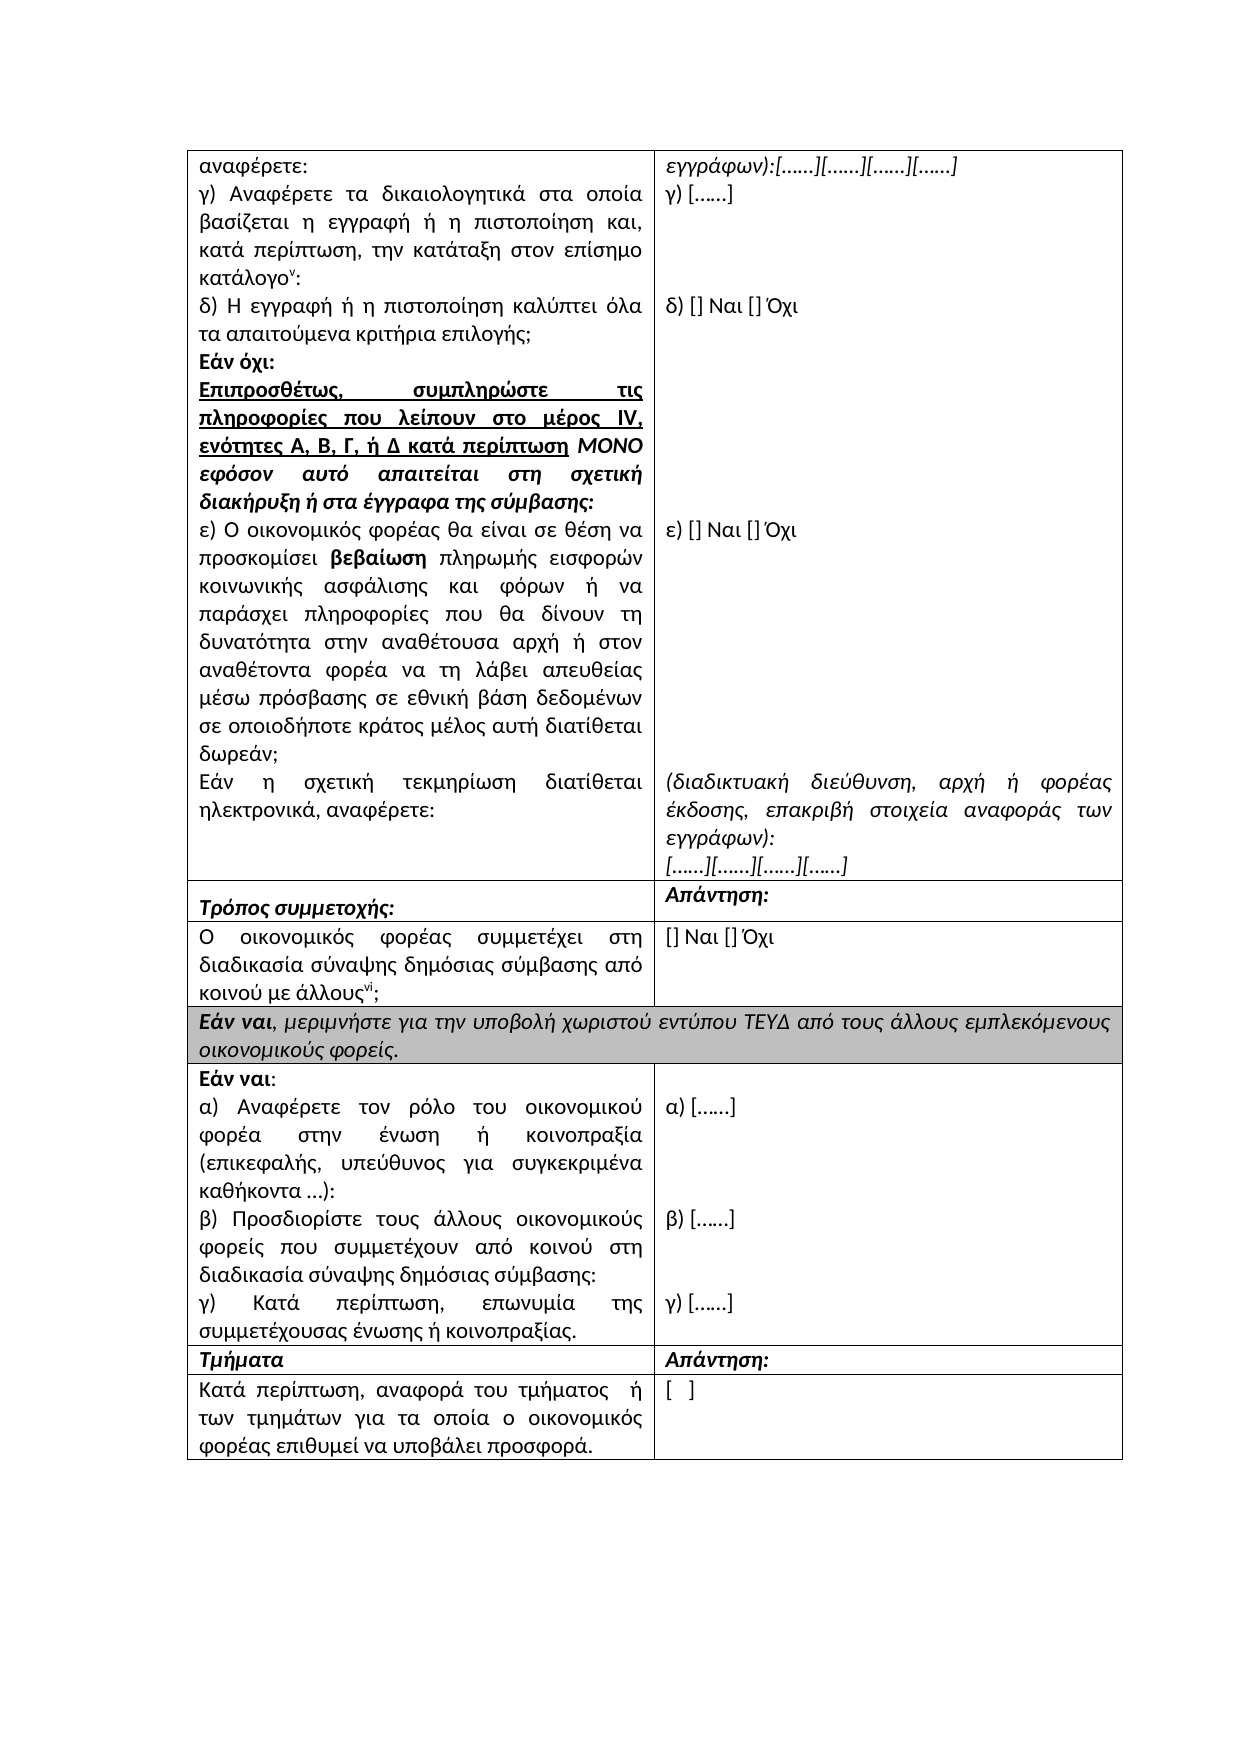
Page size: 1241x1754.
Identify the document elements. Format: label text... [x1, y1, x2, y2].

table_cell Ο οικονομικός φορέας συμμετέχει στη διαδικασία σύναψης δημόσιας σύμβασης από κοινού με άλλους; [188, 922, 654, 1006]
table_cell α) [……] β) [……] γ) [……] [655, 1064, 1122, 1344]
table_cell Εάν ναι: α) Αναφέρετε τον ρόλο του οικονομικού φορέα στην ένωση ή κοινοπραξία (επικεφαλής, υπεύθυνος για συγκεκριμένα καθήκοντα …): β) Προσδιορίστε τους άλλους οικονομικούς φορείς που συμμετέχουν από κοινού στη διαδικασία σύναψης δημόσιας σύμβασης: γ) Κατά περίπτωση, επωνυμία της συμμετέχουσας ένωσης ή κοινοπραξίας. [188, 1064, 654, 1344]
table_cell [] Ναι [] Όχι [655, 922, 1122, 1006]
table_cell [188, 151, 654, 879]
table_cell Εάν ναι, μεριμνήστε για την υποβολή χωριστού εντύπου ΤΕΥΔ από τους άλλους εμπλεκόμενους οικονομικούς φορείς. [188, 1007, 1122, 1063]
table_cell Τμήματα [188, 1346, 654, 1374]
table_cell Απάντηση: [655, 881, 1122, 921]
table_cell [655, 151, 1122, 879]
table_cell [ ] [655, 1375, 1122, 1459]
table_cell Τρόπος συμμετοχής: [188, 881, 654, 921]
table_cell Απάντηση: [655, 1346, 1122, 1374]
table_cell Κατά περίπτωση, αναφορά του τμήματος ή των τμημάτων για τα οποία ο οικονομικός φορέας επιθυμεί να υποβάλει προσφορά. [188, 1375, 654, 1459]
